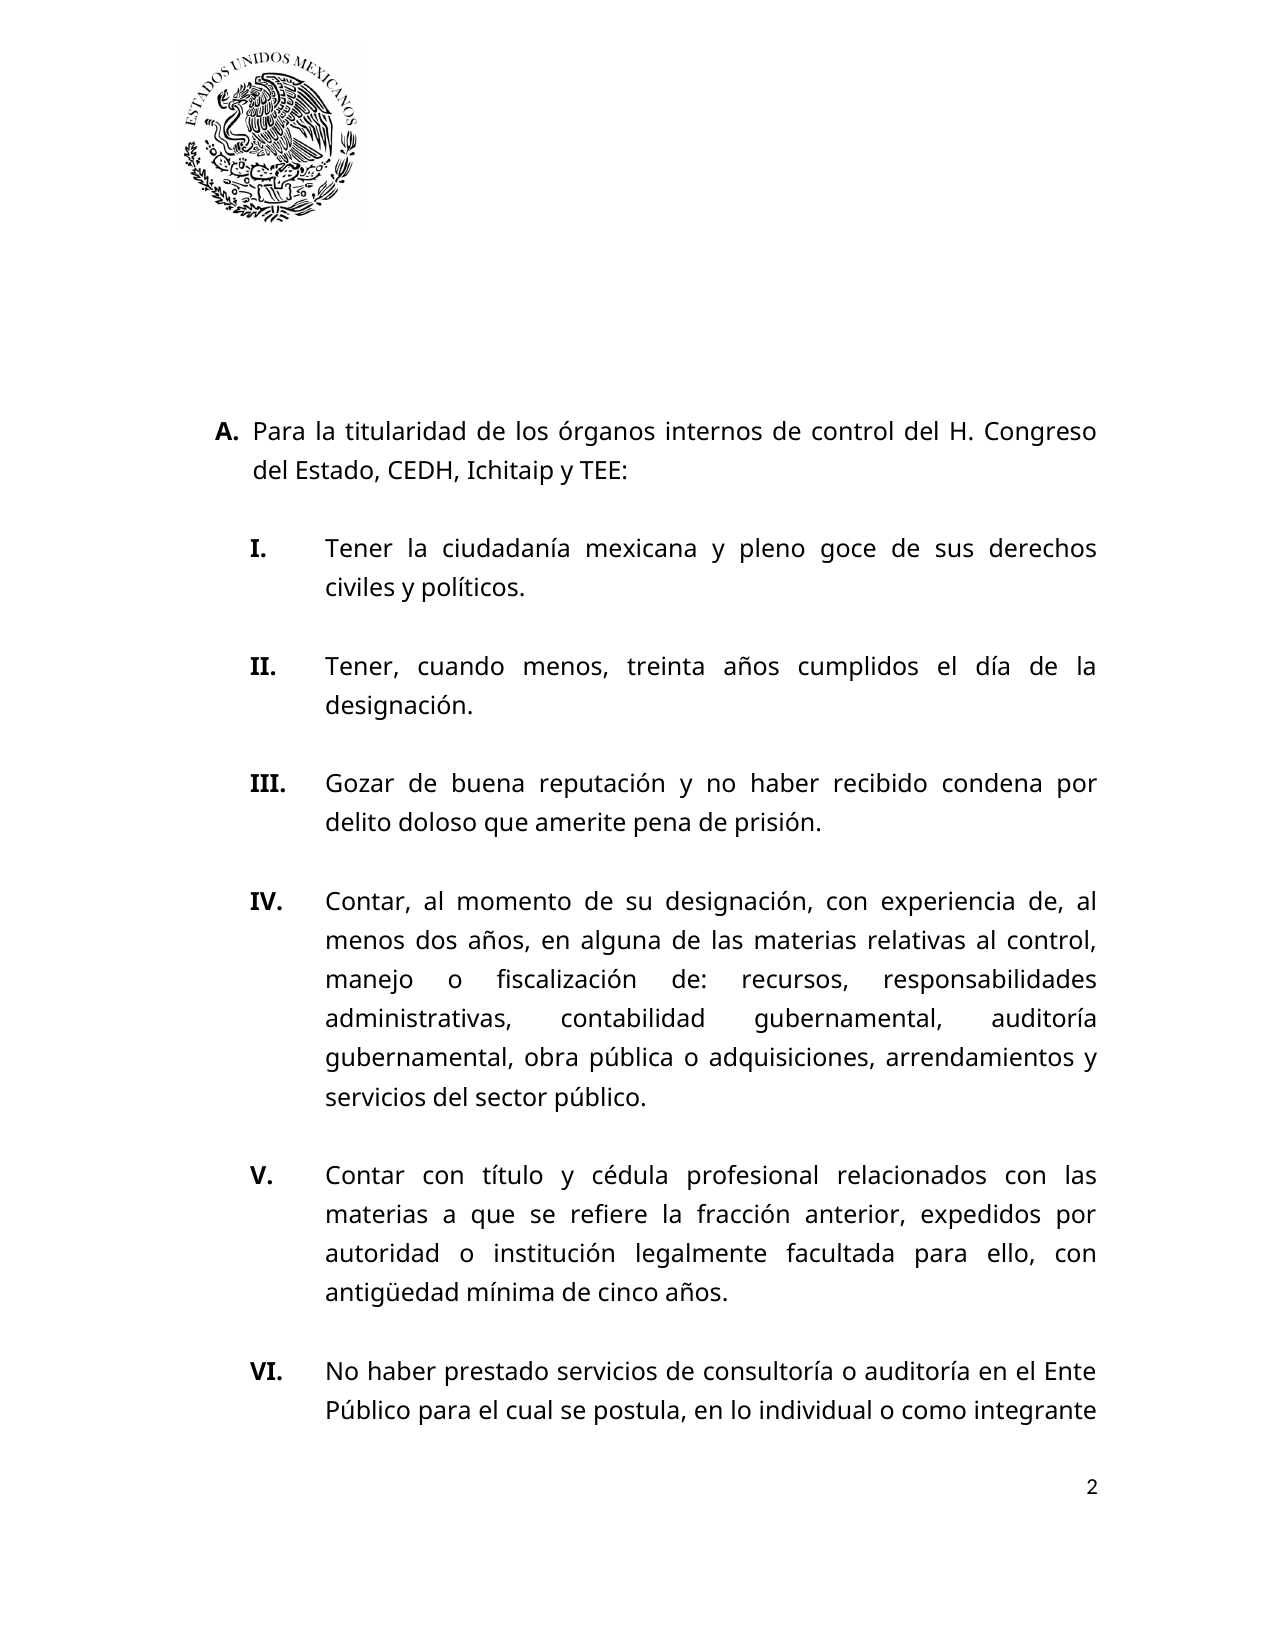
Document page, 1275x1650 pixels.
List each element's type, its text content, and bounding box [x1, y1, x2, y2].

list Tener la ciudadanía mexicana y pleno goce de sus derechos civiles y políticos. [250, 531, 1098, 604]
list Para la titularidad de los órganos internos de control del H. Congreso del Estado, CEDH, Ichitaip y TEE: [215, 413, 1098, 487]
list Contar, al momento de su designación, con experiencia de, al menos dos años, en alguna de las materias relativas al control, manejo o fiscalización de: recursos, responsabilidades administrativas, contabilidad gubernamental, auditoría gubernamental, obra pública o adquisiciones, arrendamientos y servicios del sector público. [250, 883, 1098, 1113]
picture [177, 44, 364, 231]
list Contar con título y cédula profesional relacionados con las materias a que se refiere la fracción anterior, expedidos por autoridad o institución legalmente facultada para ello, con antigüedad mínima de cinco años. [250, 1158, 1098, 1309]
list Gozar de buena reputación y no haber recibido condena por delito doloso que amerite pena de prisión. [250, 766, 1098, 839]
list Tener, cuando menos, treinta años cumplidos el día de la designación. [250, 648, 1098, 722]
